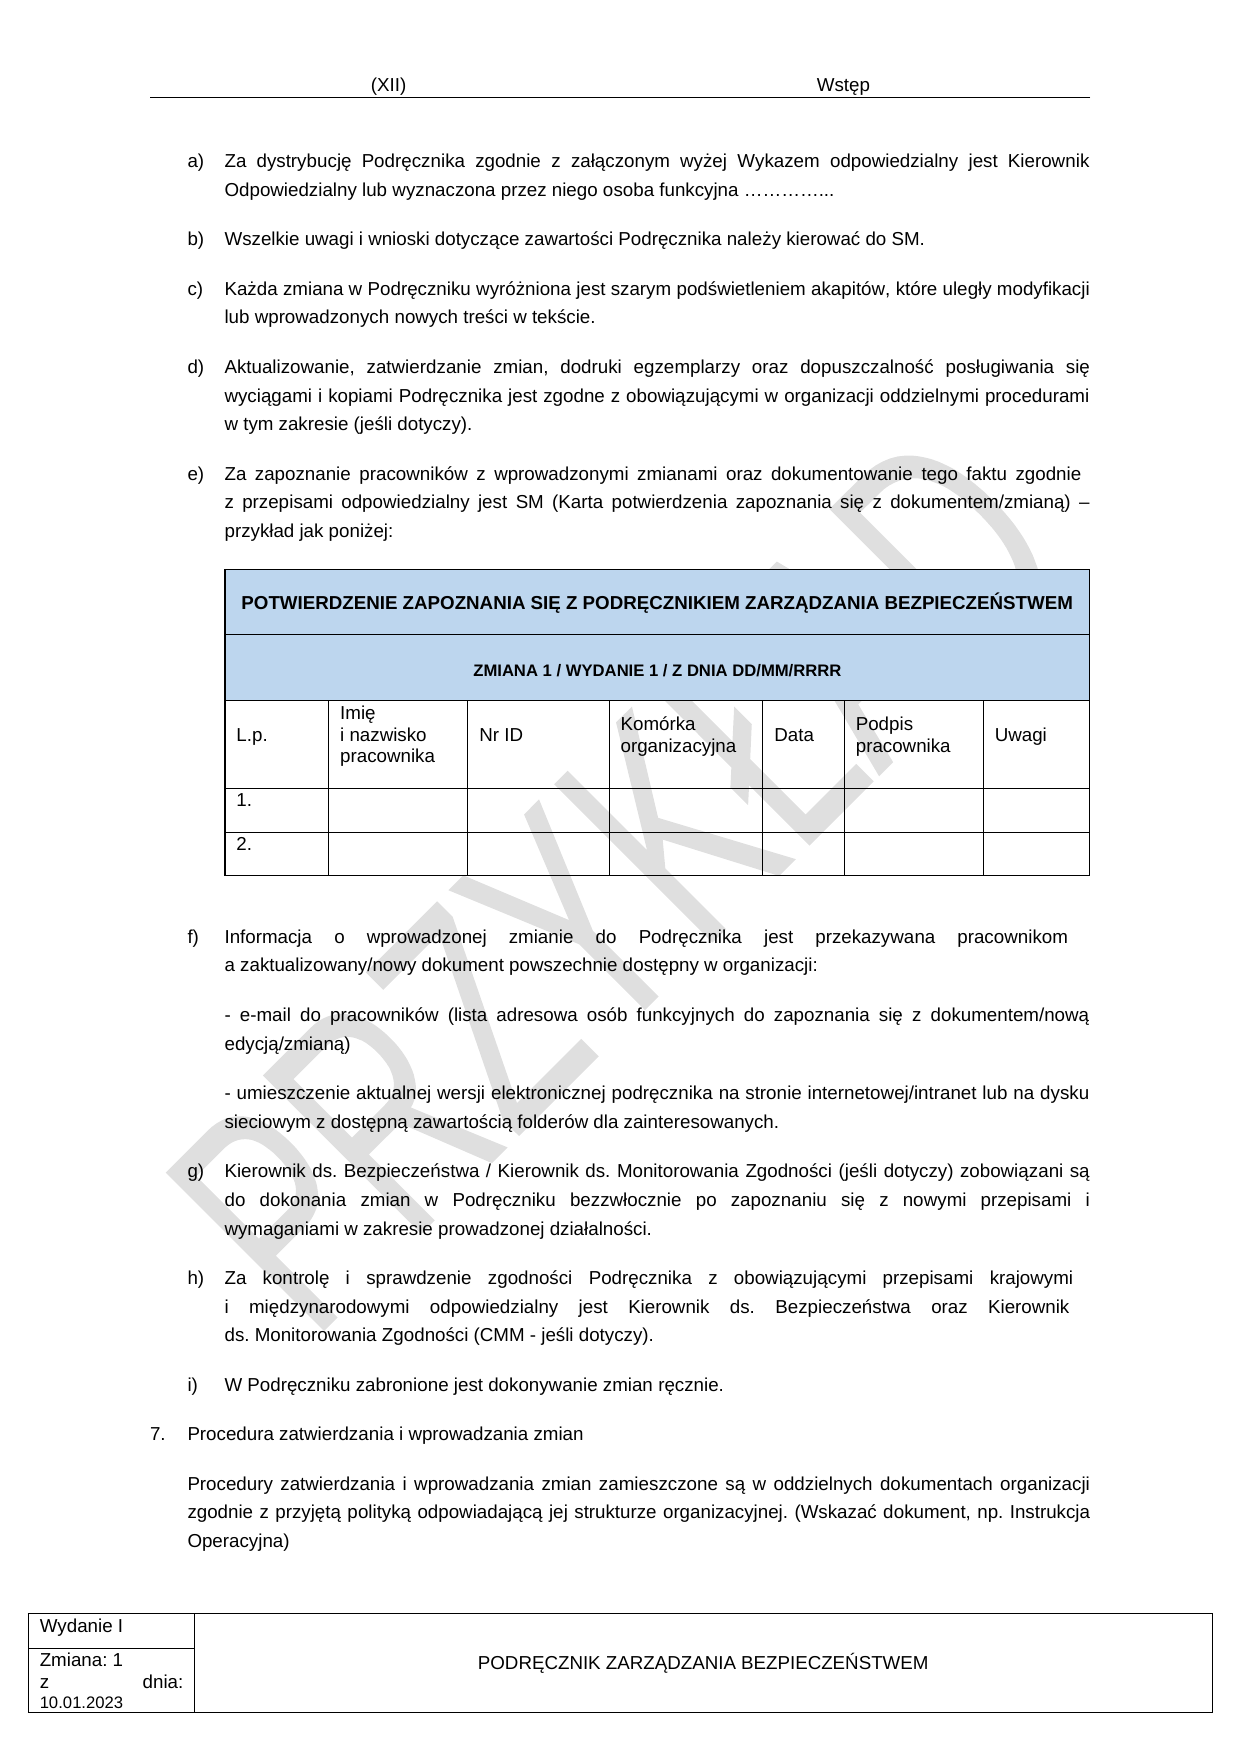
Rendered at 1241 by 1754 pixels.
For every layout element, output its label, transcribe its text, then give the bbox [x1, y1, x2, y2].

table_header POTWIERDZENIE ZAPOZNANIA SIĘ Z PODRĘCZNIKIEM ZARZĄDZANIA BEZPIECZEŃSTWEM [226, 570, 1089, 634]
table_cell ZMIANA 1 / WYDANIE 1 / Z DNIA DD/MM/RRRR [226, 635, 1089, 700]
list Aktualizowanie, zatwierdzanie zmian, dodruki egzemplarzy oraz dopuszczalność posługiwania się wyciągami i kopiami Podręcznika jest zgodne z obowiązującymi w organizacji oddzielnymi procedurami w tym zakresie (jeśli dotyczy). [187, 356, 1090, 434]
list Wszelkie uwagi i wnioski dotyczące zawartości Podręcznika należy kierować do SM. [187, 228, 1090, 250]
list - e-mail do pracowników (lista adresowa osób funkcyjnych do zapoznania się z dokumentem/nową edycją/zmianą) [224, 1004, 1090, 1054]
table_cell Nr ID [468, 701, 609, 788]
list Za zapoznanie pracowników z wprowadzonymi zmianami oraz dokumentowanie tego faktu zgodnie z przepisami odpowiedzialny jest SM (Karta potwierdzenia zapoznania się z dokumentem/zmianą) – przykład jak poniżej: [187, 462, 1090, 541]
list W Podręczniku zabronione jest dokonywanie zmian ręcznie. [187, 1373, 1090, 1395]
table_cell Podpis pracownika [845, 701, 983, 788]
table_cell [610, 789, 762, 832]
table_cell [610, 833, 762, 875]
table_cell [984, 833, 1089, 875]
table_cell 1. [226, 789, 328, 832]
table_cell Komórka organizacyjna [610, 701, 762, 788]
list Za kontrolę i sprawdzenie zgodności Podręcznika z obowiązującymi przepisami krajowymi i międzynarodowymi odpowiedzialny jest Kierownik ds. Bezpieczeństwa oraz Kierownik ds. Monitorowania Zgodności (CMM - jeśli dotyczy). [187, 1267, 1090, 1346]
table_cell L.p. [226, 701, 328, 788]
table_cell [845, 789, 983, 832]
list Procedura zatwierdzania i wprowadzania zmian [150, 1423, 1090, 1444]
table_cell Uwagi [984, 701, 1089, 788]
table_cell [329, 789, 467, 832]
table_cell [468, 833, 609, 875]
table_cell [845, 833, 983, 875]
table_cell Imię i nazwisko pracownika [329, 701, 467, 788]
table_cell [763, 833, 844, 875]
list Każda zmiana w Podręczniku wyróżniona jest szarym podświetleniem akapitów, które uległy modyfikacji lub wprowadzonych nowych treści w tekście. [187, 278, 1090, 328]
list Informacja o wprowadzonej zmianie do Podręcznika jest przekazywana pracownikom a zaktualizowany/nowy dokument powszechnie dostępny w organizacji: [187, 926, 1090, 976]
table_cell [984, 789, 1089, 832]
table_cell [329, 833, 467, 875]
table_cell [468, 789, 609, 832]
table_cell Data [763, 701, 844, 788]
table_cell [763, 789, 844, 832]
list Za dystrybucję Podręcznika zgodnie z załączonym wyżej Wykazem odpowiedzialny jest Kierownik Odpowiedzialny lub wyznaczona przez niego osoba funkcyjna …………... [187, 150, 1090, 200]
list Kierownik ds. Bezpieczeństwa / Kierownik ds. Monitorowania Zgodności (jeśli dotyczy) zobowiązani są do dokonania zmian w Podręczniku bezzwłocznie po zapoznaniu się z nowymi przepisami i wymaganiami w zakresie prowadzonej działalności. [187, 1160, 1090, 1239]
text Procedury zatwierdzania i wprowadzania zmian zamieszczone są w oddzielnych dokumentach organizacji zgodnie z przyjętą polityką odpowiadającą jej strukturze organizacyjnej. (Wskazać dokument, np. Instrukcja Operacyjna) [187, 1472, 1090, 1551]
table_cell 2. [226, 833, 328, 875]
list - umieszczenie aktualnej wersji elektronicznej podręcznika na stronie internetowej/intranet lub na dysku sieciowym z dostępną zawartością folderów dla zainteresowanych. [224, 1082, 1090, 1132]
